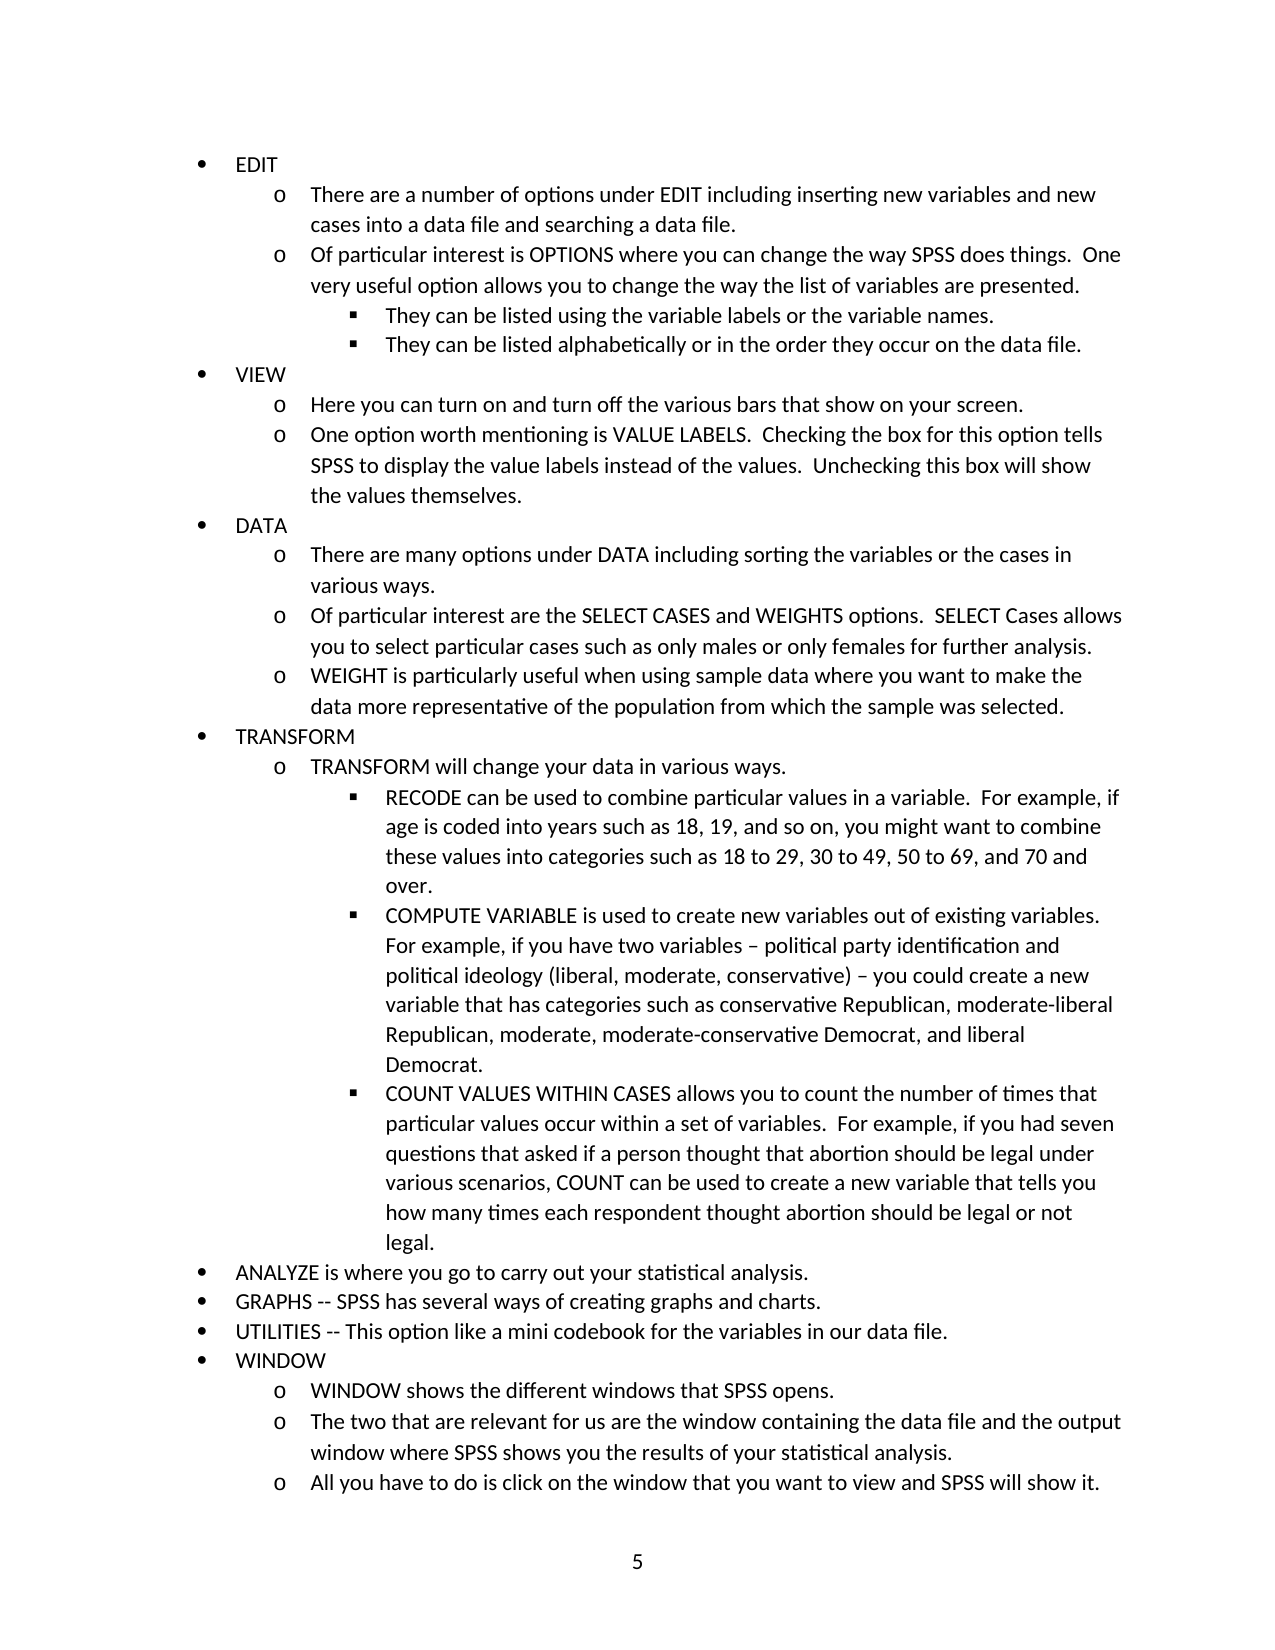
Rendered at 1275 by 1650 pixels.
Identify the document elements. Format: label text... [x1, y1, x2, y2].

list Of particular interest is OPTIONS where you can change the way SPSS does things. One very useful option allows you to change the way the list of variables are presented. [273, 240, 1125, 299]
list WINDOW shows the different windows that SPSS opens. [273, 1376, 1125, 1406]
list ANALYZE is where you go to carry out your statistical analysis. [198, 1258, 1125, 1286]
list RECODE can be used to combine particular values in a variable. For example, if age is coded into years such as 18, 19, and so on, you might want to combine these values into categories such as 18 to 29, 30 to 49, 50 to 69, and 70 and over. [348, 783, 1125, 900]
list COMPUTE VARIABLE is used to create new variables out of existing variables. For example, if you have two variables – political party identification and political ideology (liberal, moderate, conservative) – you could create a new variable that has categories such as conservative Republican, moderate-liberal Republican, moderate, moderate-conservative Democrat, and liberal Democrat. [348, 901, 1125, 1078]
list TRANSFORM [198, 722, 1125, 750]
list WINDOW [198, 1347, 1125, 1375]
list Of particular interest are the SELECT CASES and WEIGHTS options. SELECT Cases allows you to select particular cases such as only males or only females for further analysis. [273, 601, 1125, 660]
list COUNT VALUES WITHIN CASES allows you to count the number of times that particular values occur within a set of variables. For example, if you had seven questions that asked if a person thought that abortion should be legal under various scenarios, COUNT can be used to create a new variable that tells you how many times each respondent thought abortion should be legal or not legal. [348, 1079, 1125, 1256]
list They can be listed alphabetically or in the order they occur on the data file. [348, 330, 1125, 358]
list EDIT [198, 150, 1125, 178]
list VIEW [198, 360, 1125, 388]
list There are many options under DATA including sorting the variables or the cases in various ways. [273, 541, 1125, 599]
list They can be listed using the variable labels or the variable names. [348, 301, 1125, 329]
list WEIGHT is particularly useful when using sample data where you want to make the data more representative of the population from which the sample was selected. [273, 662, 1125, 720]
list TRANSFORM will change your data in various ways. [273, 752, 1125, 781]
list The two that are relevant for us are the window containing the data file and the output window where SPSS shows you the results of your statistical analysis. [273, 1407, 1125, 1466]
list Here you can turn on and turn off the various bars that show on your screen. [273, 390, 1125, 419]
list GRAPHS -- SPSS has several ways of creating graphs and charts. [198, 1287, 1125, 1315]
list One option worth mentioning is VALUE LABELS. Checking the box for this option tells SPSS to display the value labels instead of the values. Unchecking this box will show the values themselves. [273, 421, 1125, 509]
list All you have to do is click on the window that you want to view and SPSS will show it. [273, 1468, 1125, 1497]
list UTILITIES -- This option like a mini codebook for the variables in our data file. [198, 1317, 1125, 1345]
list There are a number of options under EDIT including inserting new variables and new cases into a data file and searching a data file. [273, 180, 1125, 238]
list DATA [198, 511, 1125, 539]
